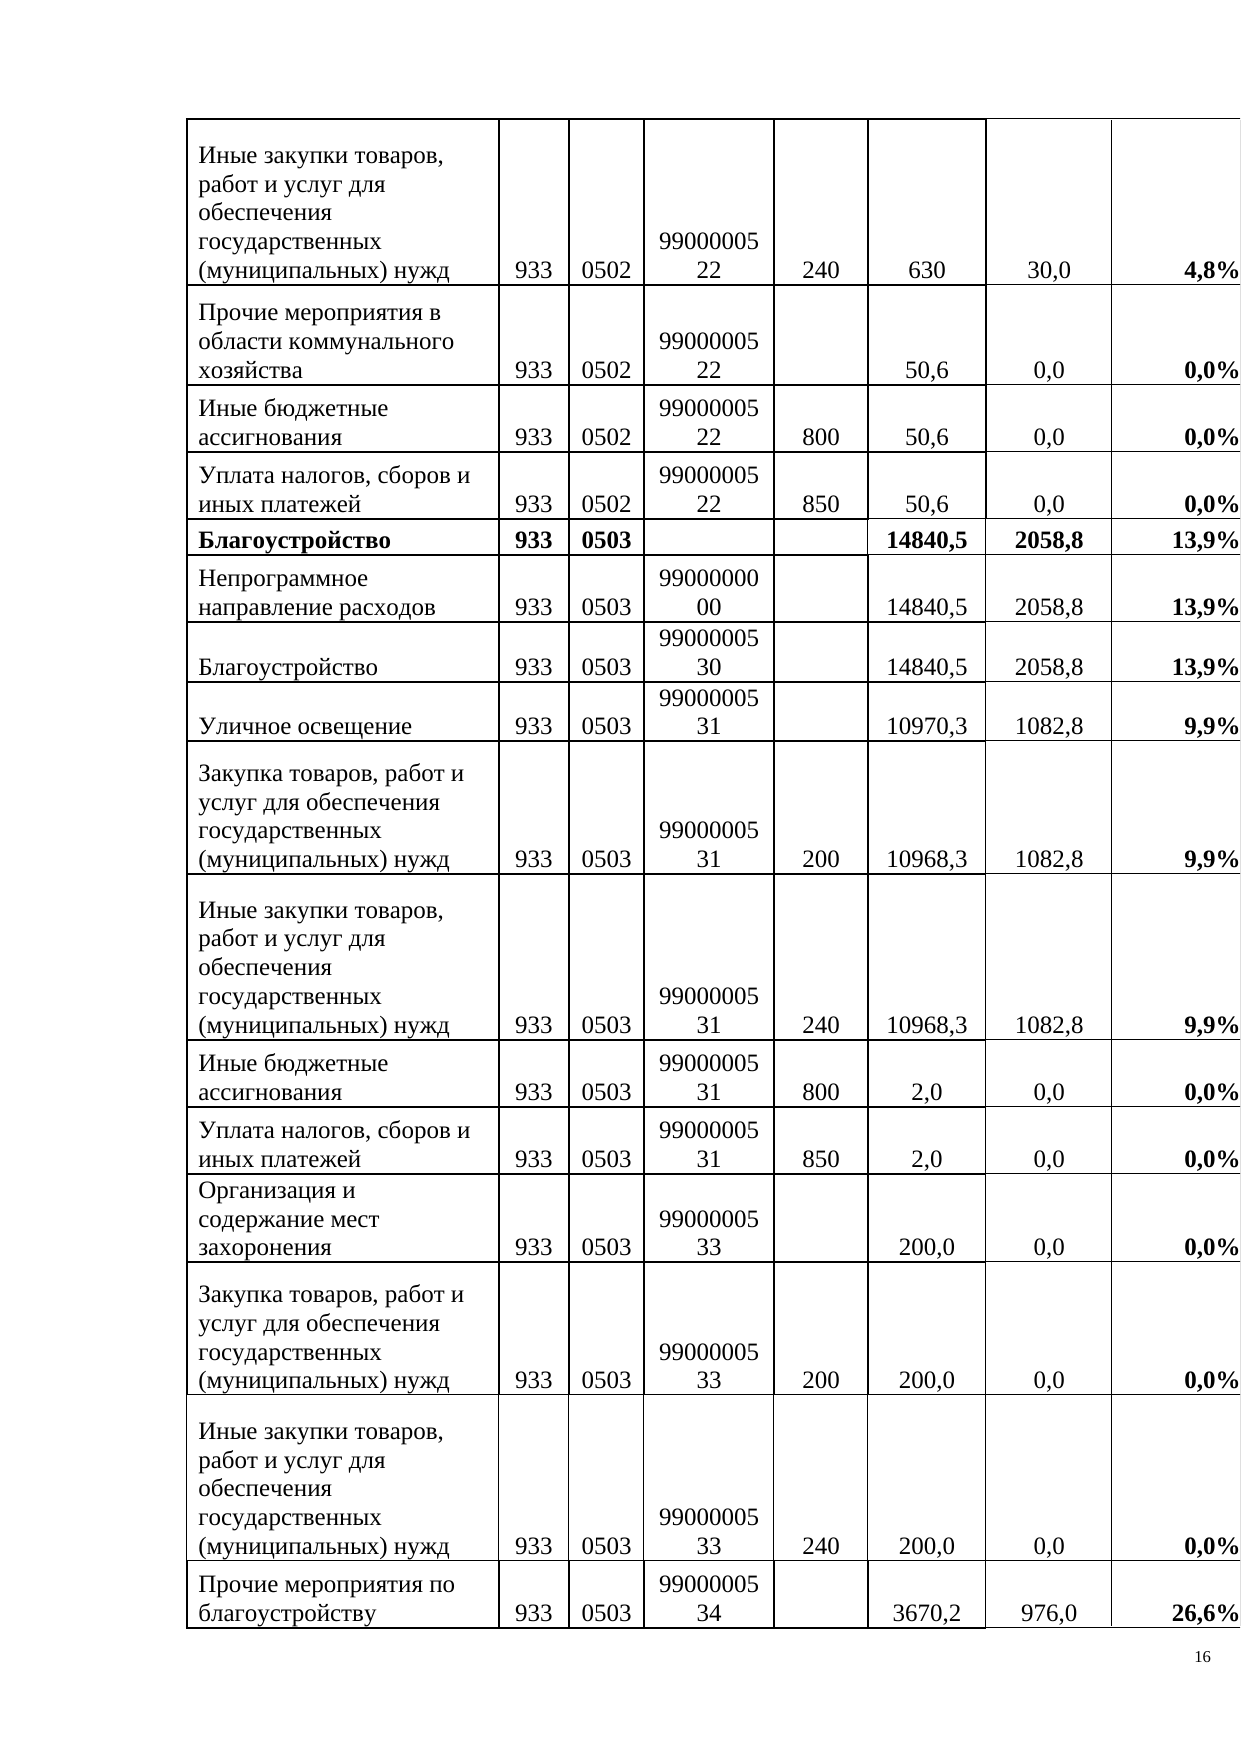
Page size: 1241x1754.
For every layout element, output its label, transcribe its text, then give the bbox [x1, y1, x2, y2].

table_cell 1082,8 [986, 874, 1111, 1038]
table_cell [775, 1175, 867, 1261]
table_cell 933 [500, 286, 568, 384]
table_cell 14840,5 [869, 555, 985, 621]
table_cell [775, 683, 867, 740]
table_cell 10968,3 [869, 875, 985, 1038]
table_cell 0503 [570, 556, 643, 621]
table_cell 200,0 [869, 1175, 985, 1261]
table_cell 50,6 [869, 386, 985, 451]
table_cell 50,6 [869, 286, 985, 384]
table_cell 800 [775, 386, 867, 451]
table_cell 0502 [570, 453, 643, 518]
table_cell 0503 [570, 1175, 643, 1261]
table_cell 0,0 [986, 1262, 1111, 1394]
table_cell 933 [500, 1041, 568, 1106]
table_cell Уличное освещение [188, 683, 498, 740]
table_cell 0502 [570, 386, 643, 451]
table_cell 13,9% [1112, 555, 1240, 621]
table_cell 0502 [570, 120, 643, 284]
table_cell 9900000533 [644, 1395, 773, 1560]
table_cell 0,0% [1112, 1107, 1240, 1173]
table_cell 14840,5 [869, 623, 985, 681]
table_cell Прочие мероприятия по благоустройству [188, 1561, 498, 1627]
table_cell [775, 286, 867, 384]
table_cell [775, 556, 867, 621]
table_cell 9900000533 [645, 1263, 773, 1394]
table_cell Закупка товаров, работ и услуг для обеспечения государственных (муниципальных) нужд [188, 1263, 498, 1394]
table_cell 3670,2 [869, 1561, 985, 1627]
table_cell Организация и содержание мест захоронения [188, 1175, 498, 1261]
table_cell 0502 [570, 286, 643, 384]
table_cell Благоустройство [188, 520, 498, 554]
table_cell 933 [500, 556, 568, 621]
table_cell 630 [869, 120, 985, 284]
table_cell 9,9% [1112, 741, 1240, 873]
table_cell 50,6 [869, 453, 985, 518]
table_cell Иные закупки товаров, работ и услуг для обеспечения государственных (муниципальных) нужд [188, 120, 498, 284]
table_cell 26,6% [1112, 1561, 1240, 1627]
table_cell 0,0% [1112, 1174, 1240, 1261]
table_cell 0,0% [1112, 1262, 1240, 1394]
table_cell 9,9% [1112, 682, 1240, 740]
table_cell [775, 1561, 867, 1627]
table_cell 0,0 [986, 1174, 1111, 1261]
table_cell [645, 520, 773, 554]
table_cell 0503 [570, 1108, 643, 1173]
table_cell Уплата налогов, сборов и иных платежей [188, 1108, 498, 1173]
table_cell 1082,8 [986, 682, 1111, 740]
table_cell 0,0 [987, 285, 1111, 384]
table_cell 9900000534 [645, 1561, 773, 1627]
table_cell 0,0 [986, 1040, 1111, 1106]
table_cell 30,0 [987, 119, 1112, 284]
table_cell 10968,3 [869, 742, 985, 873]
table_cell 0503 [570, 1561, 643, 1627]
table_cell 14840,5 [868, 519, 985, 554]
table_cell 9900000531 [645, 683, 773, 740]
table_cell 0,0 [987, 385, 1111, 451]
table_cell 9900000522 [645, 386, 773, 451]
table_cell 0503 [570, 683, 643, 740]
table_cell 0503 [570, 1041, 643, 1106]
table_cell Прочие мероприятия в области коммунального хозяйства [188, 286, 498, 384]
table_cell 240 [775, 875, 867, 1038]
table_cell 9900000522 [645, 286, 773, 384]
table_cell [187, 1395, 498, 1560]
table_cell 200 [775, 742, 867, 873]
table_cell 933 [500, 875, 568, 1038]
table_cell 933 [500, 623, 568, 681]
table_cell 13,9% [1112, 622, 1240, 681]
table_cell 240 [774, 1395, 867, 1560]
table_cell 0,0% [1112, 1040, 1240, 1106]
table_cell 200,0 [869, 1263, 985, 1394]
table_cell 200,0 [868, 1395, 985, 1560]
table_cell 0503 [570, 875, 643, 1038]
table_cell Иные бюджетные ассигнования [188, 1041, 498, 1106]
table_cell 933 [500, 1175, 568, 1261]
table_cell 0503 [570, 1263, 643, 1394]
table_cell 9900000531 [645, 1108, 773, 1173]
table_cell 0,0% [1112, 1395, 1240, 1560]
table_cell 9900000533 [645, 1175, 773, 1261]
table_cell 933 [499, 1395, 568, 1560]
table_cell 9900000522 [645, 453, 773, 518]
table_cell 933 [500, 683, 568, 740]
table_cell [775, 520, 867, 554]
table_cell 2,0 [869, 1041, 985, 1106]
table_cell 2,0 [869, 1108, 985, 1173]
table_cell 0503 [570, 520, 643, 554]
table_cell 976,0 [986, 1561, 1112, 1627]
table_cell 0,0% [1112, 385, 1240, 451]
table_cell Иные бюджетные ассигнования [188, 386, 498, 451]
table_cell 13,9% [1112, 519, 1240, 554]
table_cell 850 [775, 1108, 867, 1173]
table_cell 0503 [569, 1395, 643, 1560]
table_cell 9900000531 [645, 742, 773, 873]
table_cell 0,0 [986, 1395, 1111, 1560]
table_cell 9900000530 [645, 623, 773, 681]
table_cell 9900000531 [645, 875, 773, 1038]
table_cell 0,0% [1112, 452, 1240, 518]
table_cell 0,0 [987, 452, 1111, 518]
table_cell 933 [500, 453, 568, 518]
table_cell Благоустройство [188, 623, 498, 681]
table_cell 0,0 [986, 1107, 1111, 1173]
table_cell 9900000531 [645, 1041, 773, 1106]
table_cell 800 [775, 1041, 867, 1106]
table_cell 2058,8 [986, 555, 1111, 621]
table_cell Непрограммное направление расходов [188, 556, 498, 621]
table_cell 850 [775, 453, 867, 518]
table_cell Закупка товаров, работ и услуг для обеспечения государственных (муниципальных) нужд [188, 742, 498, 873]
table_cell 2058,8 [986, 622, 1111, 681]
table_cell 2058,8 [986, 519, 1111, 554]
table_cell 933 [500, 742, 568, 873]
table_cell 933 [500, 1108, 568, 1173]
table_cell 9900000000 [645, 556, 773, 621]
table_cell 10970,3 [869, 683, 985, 740]
table_cell [775, 623, 867, 681]
table_cell 1082,8 [986, 741, 1111, 873]
table_cell 0503 [570, 623, 643, 681]
table_cell 933 [500, 1561, 568, 1627]
table_cell 0,0% [1112, 285, 1240, 384]
table_cell 933 [500, 120, 568, 284]
table_cell 0503 [570, 742, 643, 873]
table_cell 9,9% [1112, 874, 1240, 1038]
table_cell 240 [775, 120, 867, 284]
table_cell 4,8% [1112, 119, 1240, 284]
table_cell 933 [500, 520, 568, 554]
table_cell 9900000522 [645, 120, 773, 284]
table_cell Иные закупки товаров, работ и услуг для обеспечения государственных (муниципальных) нужд [188, 875, 498, 1038]
table_cell 200 [775, 1263, 867, 1394]
table_cell 933 [500, 386, 568, 451]
table_cell Уплата налогов, сборов и иных платежей [188, 453, 498, 518]
table_cell 933 [500, 1263, 568, 1394]
